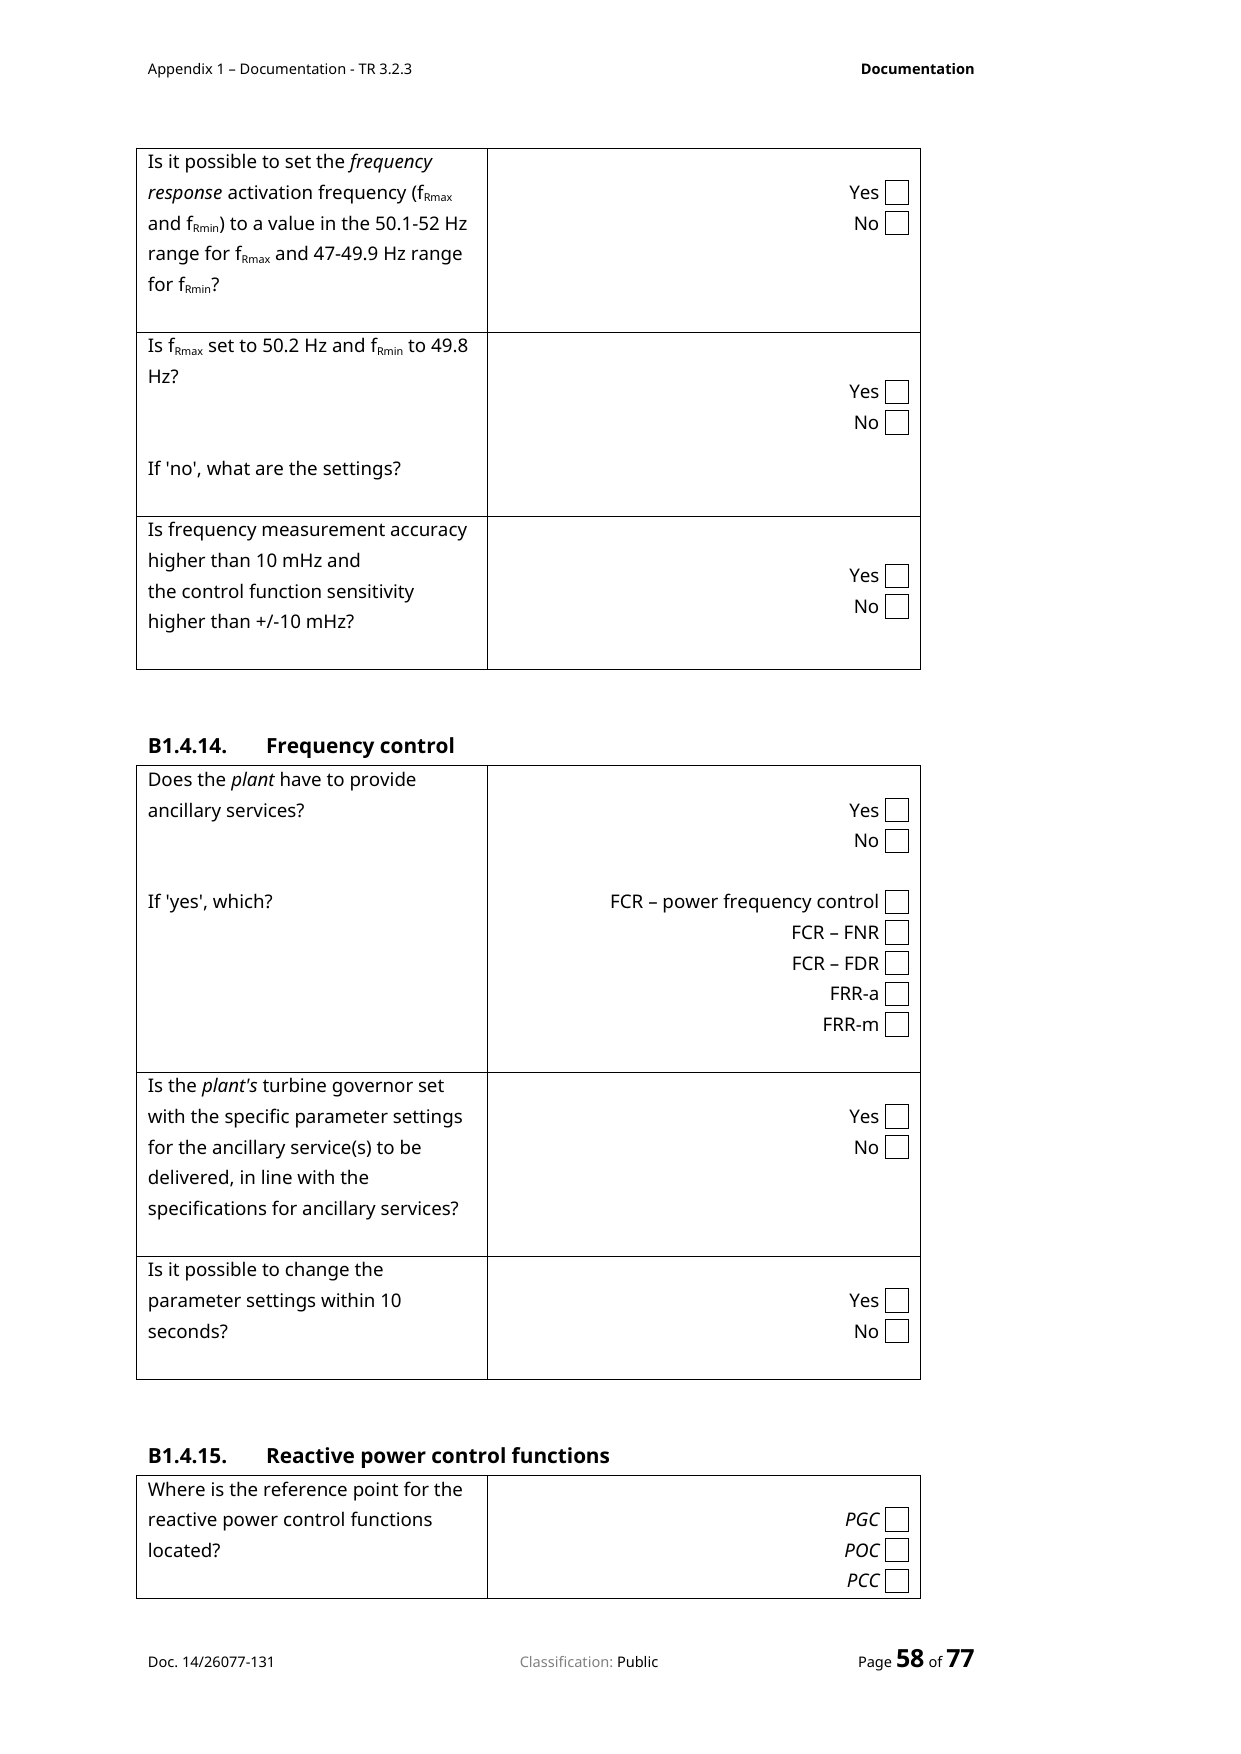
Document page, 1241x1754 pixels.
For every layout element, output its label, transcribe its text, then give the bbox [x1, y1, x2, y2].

table_header Does the plant have to provide ancillary services? If 'yes', which? [137, 766, 487, 1072]
table_cell Yes No [488, 517, 920, 669]
subtitle Frequency control [148, 731, 915, 760]
table_cell Is fRmax set to 50.2 Hz and fRmin to 49.8 Hz? If 'no', what are the settings? [137, 333, 487, 516]
table_cell Is it possible to set the frequency response activation frequency (fRmax and fRmin) to a value in the 50.1-52 Hz range for fRmax and 47-49.9 Hz range for fRmin? [137, 149, 487, 332]
table_cell Yes No [488, 333, 920, 516]
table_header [488, 1476, 920, 1597]
subtitle Reactive power control functions [148, 1441, 915, 1469]
table_cell Yes No [488, 149, 920, 332]
table_header Yes No FCR – power frequency control FCR – FNR FCR – FDR FRR-a FRR-m [488, 766, 920, 1072]
table_cell Is the plant's turbine governor set with the specific parameter settings for the ancillary service(s) to be delivered, in line with the specifications for ancillary services? [137, 1073, 487, 1256]
table_cell Is it possible to change the parameter settings within 10 seconds? [137, 1257, 487, 1378]
table_cell Yes No [488, 1257, 920, 1378]
table_cell Is frequency measurement accuracy higher than 10 mHz and the control function sensitivity higher than +/-10 mHz? [137, 517, 487, 669]
table_cell Yes No [488, 1073, 920, 1256]
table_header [137, 1476, 487, 1597]
